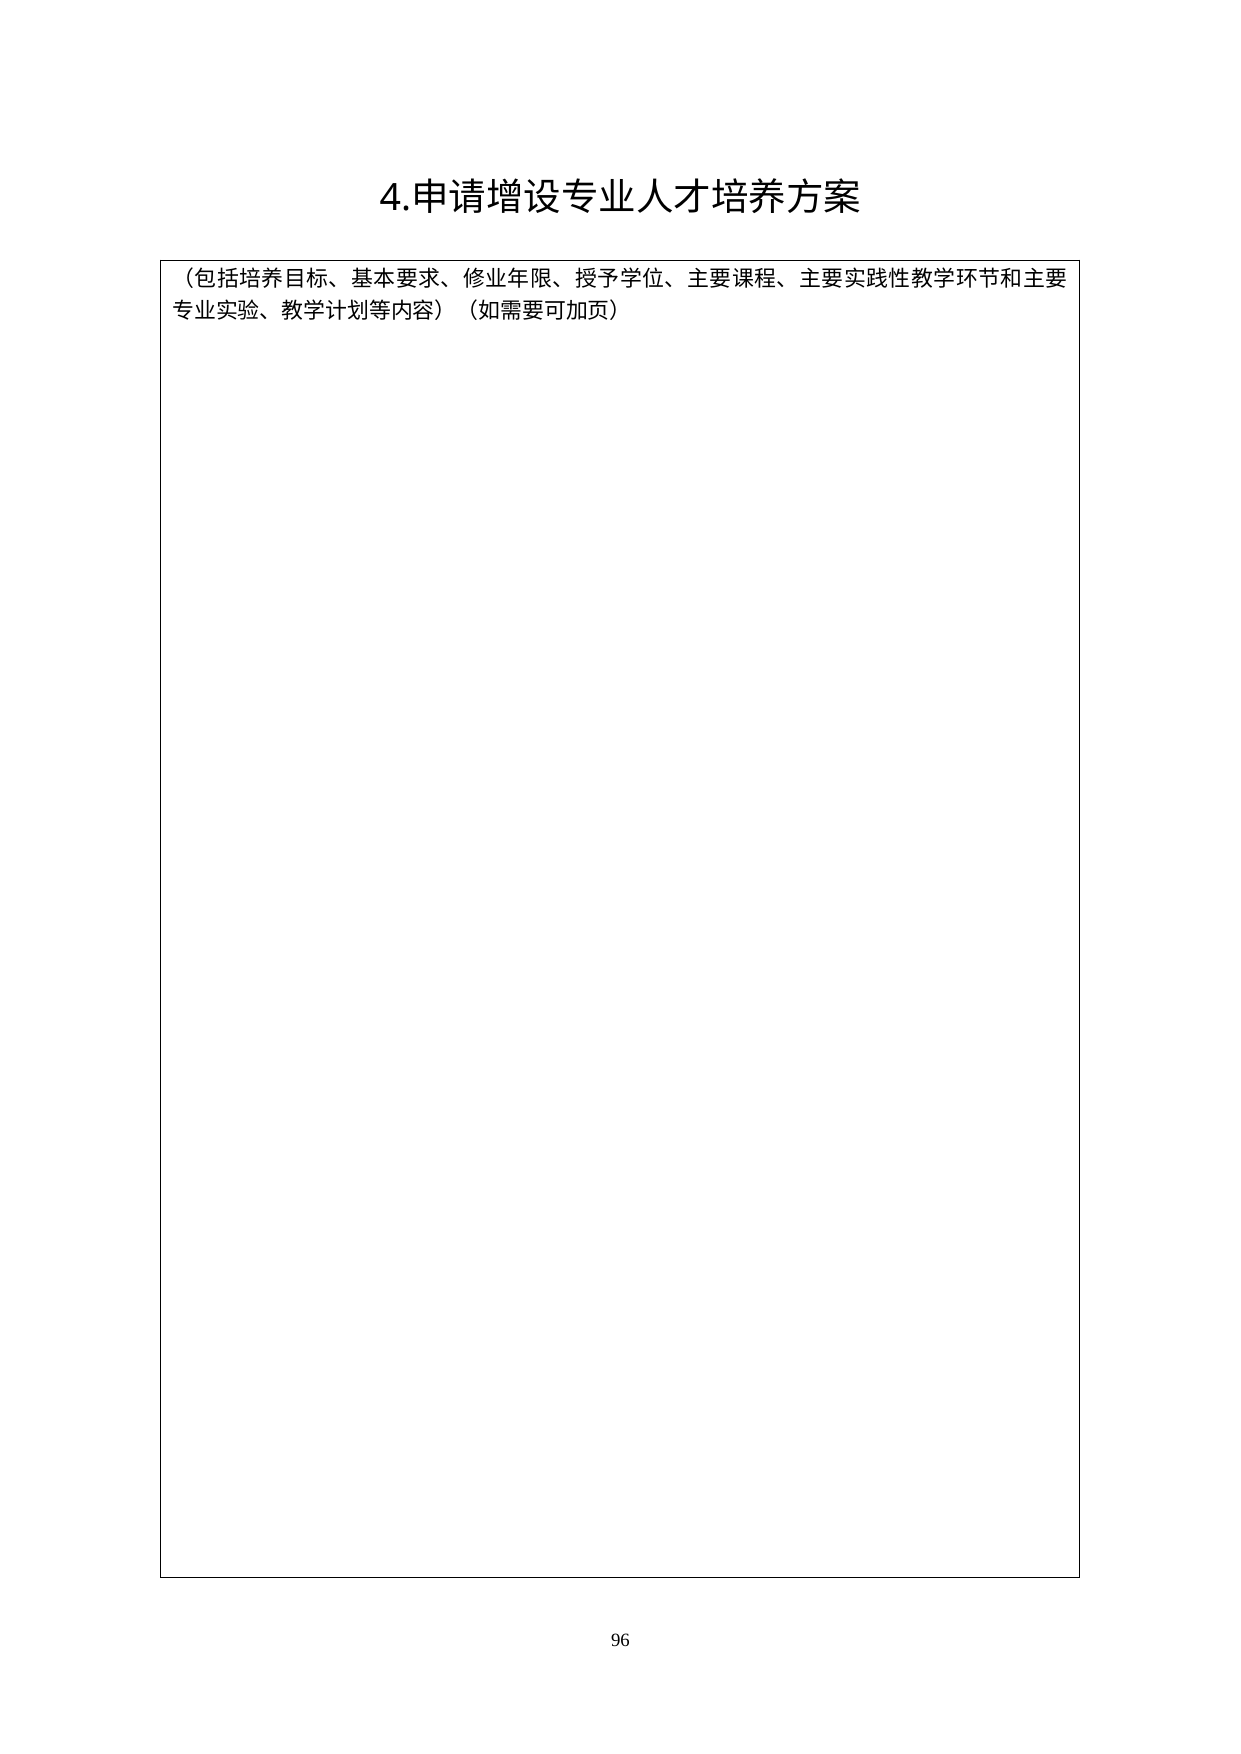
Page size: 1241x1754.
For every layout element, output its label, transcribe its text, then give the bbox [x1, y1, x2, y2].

text 4.申请增设专业人才培养方案 [187, 162, 1053, 227]
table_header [161, 261, 1079, 1577]
